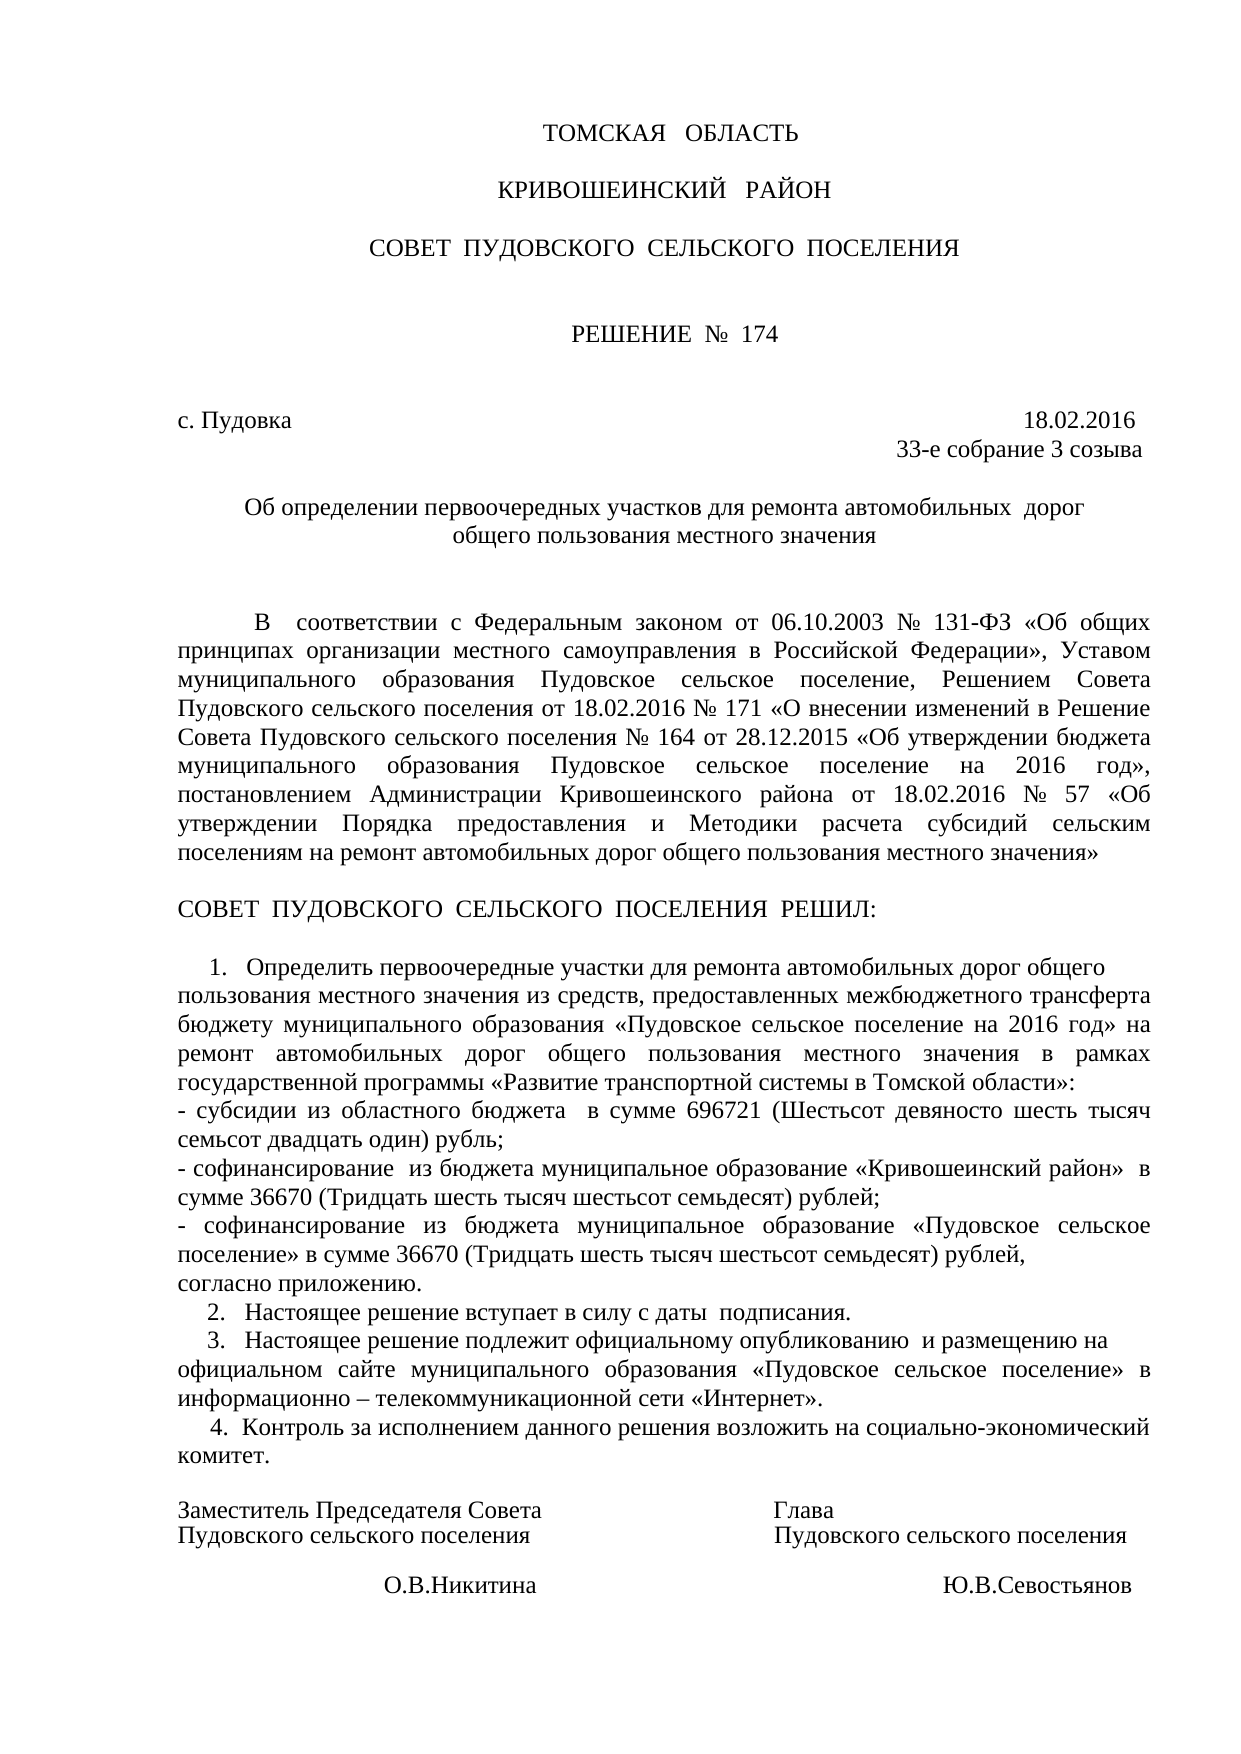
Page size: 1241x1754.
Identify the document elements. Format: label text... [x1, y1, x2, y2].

text КРИВОШЕИНСКИЙ РАЙОН [177, 176, 1152, 204]
text О.В.Никитина Ю.В.Севостьянов [177, 1573, 1152, 1598]
list Настоящее решение вступает в силу с даты подписания. [207, 1297, 1152, 1326]
text пользования местного значения из средств, предоставленных межбюджетного трансферта бюджету муниципального образования «Пудовское сельское поселение на 2016 год» на ремонт автомобильных дорог общего пользования местного значения в рамках государственной программы «Развитие транспортной системы в Томской области»: [177, 981, 1152, 1096]
text с. Пудовка 18.02.2016 [177, 406, 1152, 434]
list Определить первоочередные участки для ремонта автомобильных дорог общего [208, 952, 1152, 981]
text СОВЕТ ПУДОВСКОГО СЕЛЬСКОГО ПОСЕЛЕНИЯ РЕШИЛ: [177, 894, 1152, 923]
text согласно приложению. [177, 1268, 1152, 1297]
text РЕШЕНИЕ № 174 [177, 319, 1152, 348]
text - софинансирование из бюджета муниципальное образование «Пудовское сельское поселение» в сумме 36670 (Тридцать шесть тысяч шестьсот семьдесят) рублей, [177, 1211, 1152, 1268]
text Пудовского сельского поселения Пудовского сельского поселения [177, 1523, 1152, 1548]
text СОВЕТ ПУДОВСКОГО СЕЛЬСКОГО ПОСЕЛЕНИЯ [177, 233, 1152, 262]
text 33-е собрание 3 созыва [177, 434, 1152, 463]
list Настоящее решение подлежит официальному опубликованию и размещению на [207, 1326, 1152, 1354]
text официальном сайте муниципального образования «Пудовское сельское поселение» в информационно – телекоммуникационной сети «Интернет». [177, 1354, 1152, 1412]
text - софинансирование из бюджета муниципальное образование «Кривошеинский район» в сумме 36670 (Тридцать шесть тысяч шестьсот семьдесят) рублей; [177, 1153, 1152, 1211]
text общего пользования местного значения [177, 521, 1152, 549]
text В соответствии с Федеральным законом от 06.10.2003 № 131-ФЗ «Об общих принципах организации местного самоуправления в Российской Федерации», Уставом муниципального образования Пудовское сельское поселение, Решением Совета Пудовского сельского поселения от 18.02.2016 № 171 «О внесении изменений в Решение Совета Пудовского сельского поселения № 164 от 28.12.2015 «Об утверждении бюджета муниципального образования Пудовское сельское поселение на 2016 год», постановлением Администрации Кривошеинского района от 18.02.2016 № 57 «Об утверждении Порядка предоставления и Методики расчета субсидий сельским поселениям на ремонт автомобильных дорог общего пользования местного значения» [177, 607, 1152, 866]
text Об определении первоочередных участков для ремонта автомобильных дорог [177, 492, 1152, 521]
text - субсидии из областного бюджета в сумме 696721 (Шестьсот девяносто шесть тысяч семьсот двадцать один) рубль; [177, 1096, 1152, 1153]
text 4. Контроль за исполнением данного решения возложить на социально-экономический комитет. [177, 1412, 1152, 1469]
text ТОМСКАЯ ОБЛАСТЬ [177, 118, 1152, 147]
text Заместитель Председателя Совета Глава [177, 1498, 1152, 1523]
